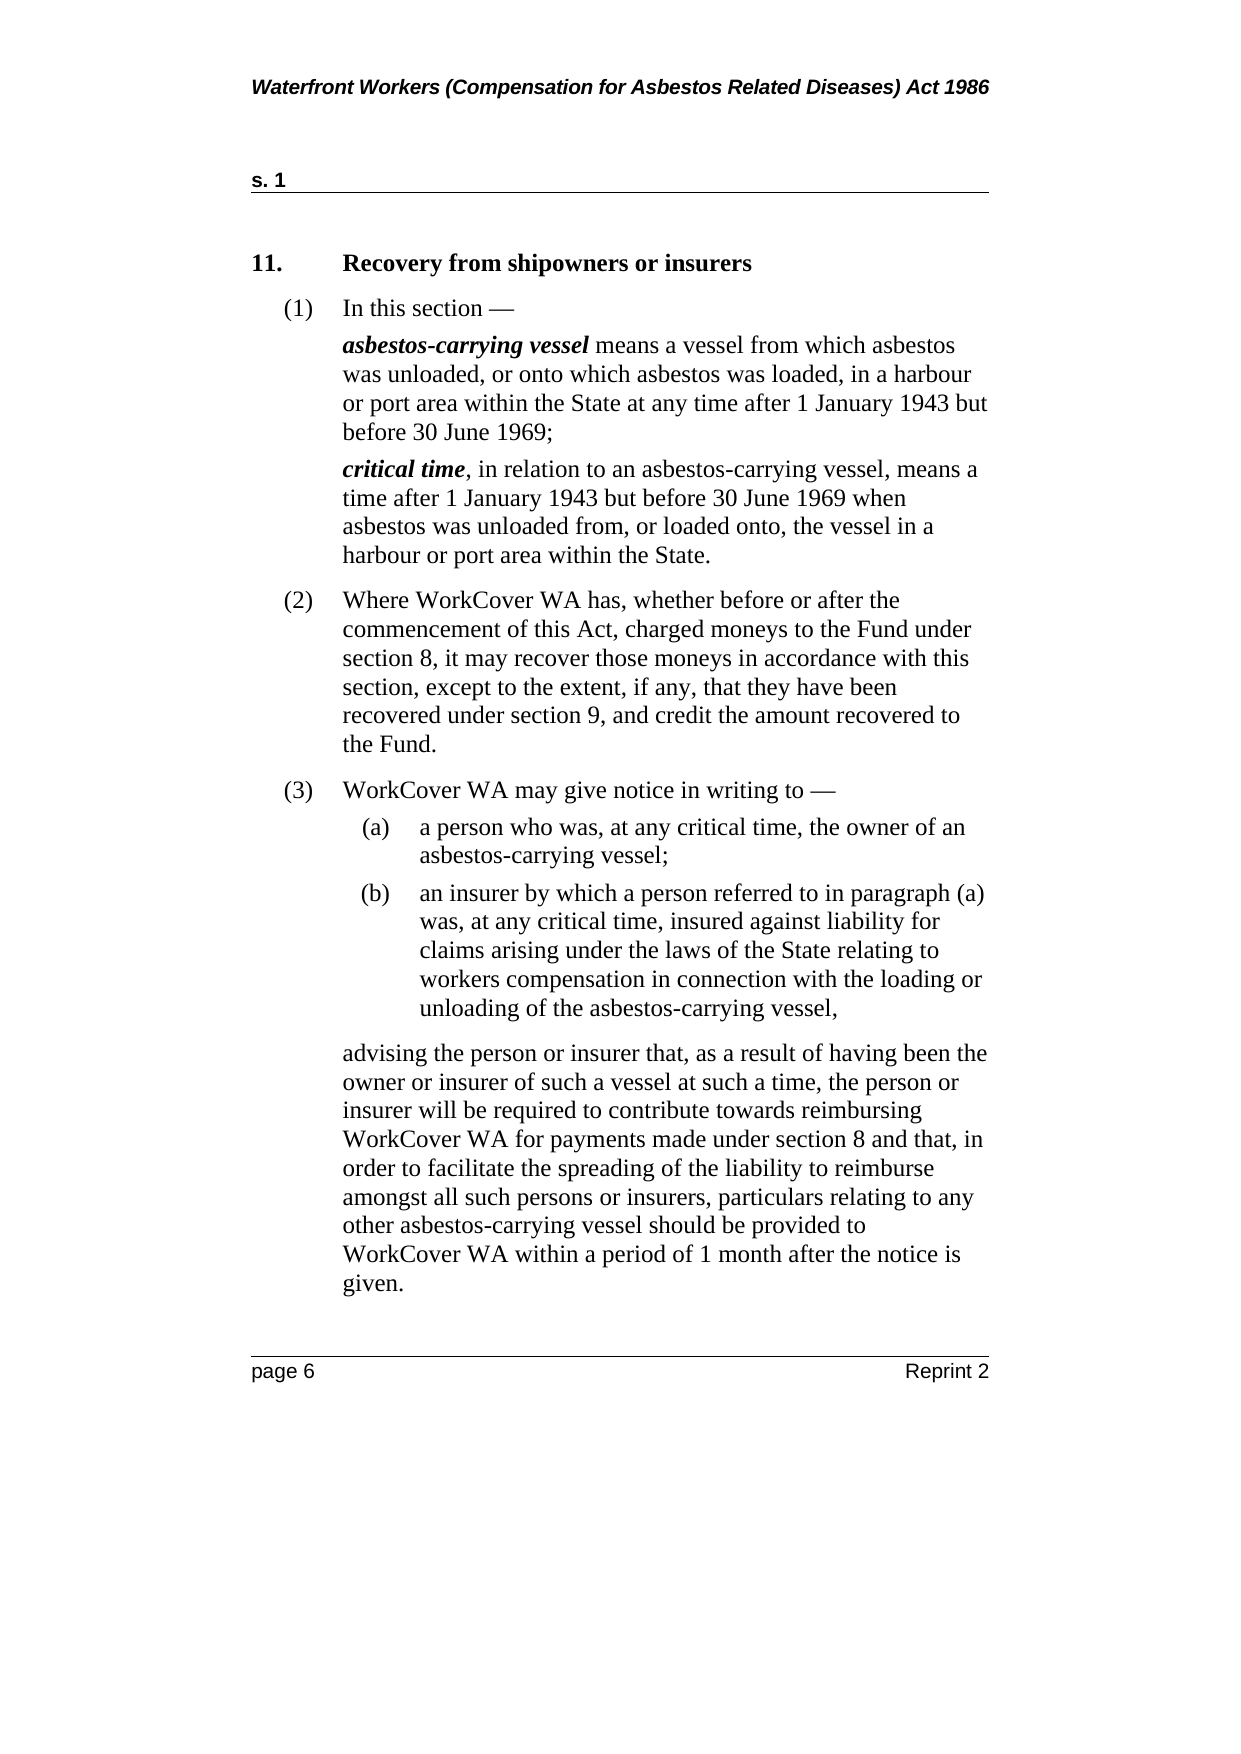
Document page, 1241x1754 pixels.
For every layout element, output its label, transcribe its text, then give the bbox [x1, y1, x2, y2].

text asbestos-carrying vessel means a vessel from which asbestos was unloaded, or onto which asbestos was loaded, in a harbour or port area within the State at any time after 1 January 1943 but before 30 June 1969; [251, 331, 989, 446]
text (b) an insurer by which a person referred to in paragraph (a) was, at any critical time, insured against liability for claims arising under the laws of the State relating to workers compensation in connection with the loading or unloading of the asbestos-carrying vessel, [251, 878, 989, 1021]
text (a) a person who was, at any critical time, the owner of an asbestos-carrying vessel; [251, 812, 989, 869]
text (1) In this section — [251, 293, 989, 322]
text critical time, in relation to an asbestos-carrying vessel, means a time after 1 January 1943 but before 30 June 1969 when asbestos was unloaded from, or loaded onto, the vessel in a harbour or port area within the State. [251, 454, 989, 569]
subtitle 11. Recovery from shipowners or insurers [251, 248, 989, 277]
text (2) Where WorkCover WA has, whether before or after the commencement of this Act, charged moneys to the Fund under section 8, it may recover those moneys in accordance with this section, except to the extent, if any, that they have been recovered under section 9, and credit the amount recovered to the Fund. [251, 586, 989, 758]
text (3) WorkCover WA may give notice in writing to — [251, 775, 989, 803]
text advising the person or insurer that, as a result of having been the owner or insurer of such a vessel at such a time, the person or insurer will be required to contribute towards reimbursing WorkCover WA for payments made under section 8 and that, in order to facilitate the spreading of the liability to reimburse amongst all such persons or insurers, particulars relating to any other asbestos-carrying vessel should be provided to WorkCover WA within a period of 1 month after the notice is given. [251, 1038, 989, 1297]
